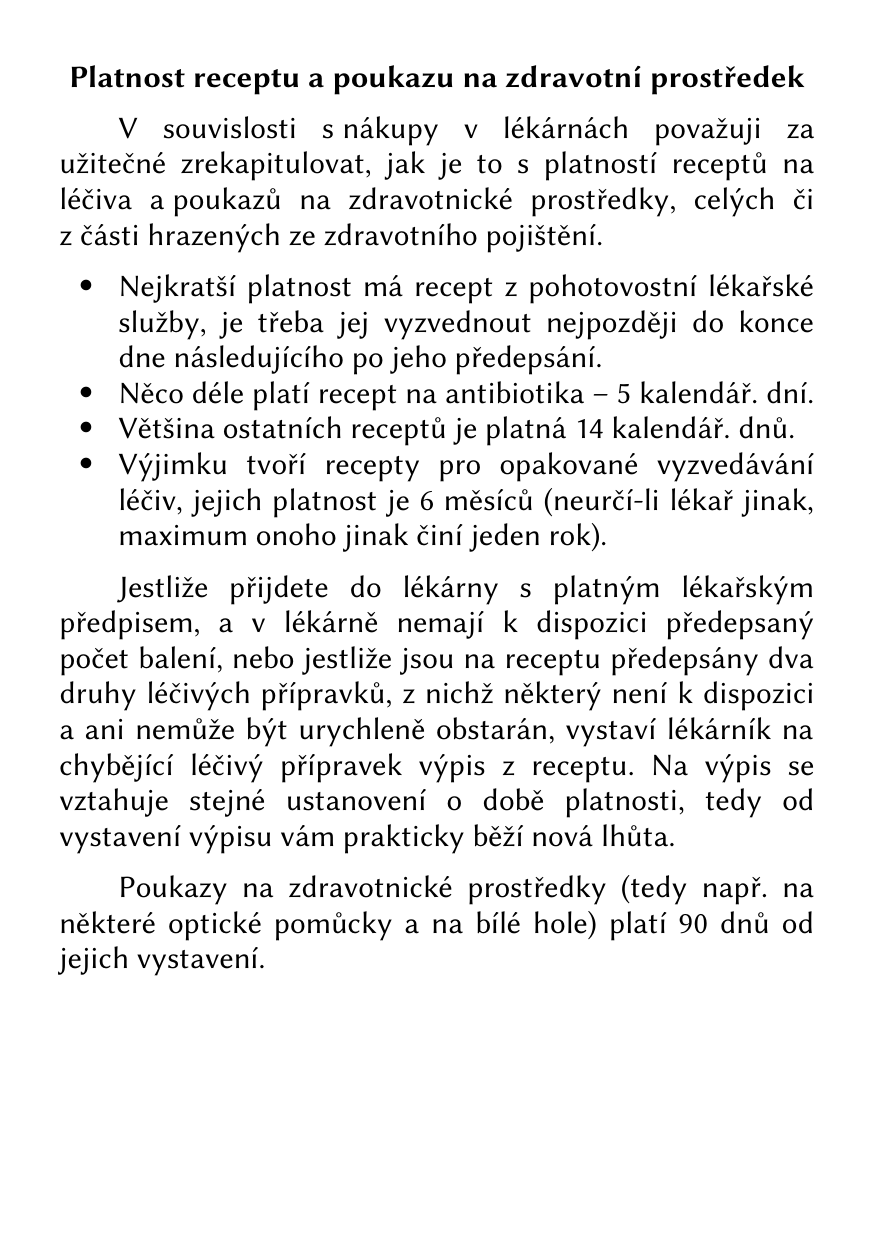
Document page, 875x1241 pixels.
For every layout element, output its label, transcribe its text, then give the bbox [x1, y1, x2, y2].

list Výjimku tvoří recepty pro opakované vyzvedávání léčiv, jejich platnost je 6 měsíců (neurčí-li lékař jinak, maximum onoho jinak činí jeden rok). [81, 447, 815, 553]
text Jestliže přijdete do lékárny s platným lékařským předpisem, a v lékárně nemají k dispozici předepsaný počet balení, nebo jestliže jsou na receptu předepsány dva druhy léčivých přípravků, z nichž některý není k dispozici a ani nemůže být urychleně obstarán, vystaví lékárník na chybějící léčivý přípravek výpis z receptu. Na výpis se vztahuje stejné ustanovení o době platnosti, tedy od vystavení výpisu vám prakticky běží nová lhůta. [59, 569, 815, 854]
list Většina ostatních receptů je platná 14 kalendář. dnů. [81, 411, 815, 447]
text Platnost receptu a poukazu na zdravotní prostředek [59, 59, 815, 95]
list Nejkratší platnost má recept z pohotovostní lékařské služby, je třeba jej vyzvednout nejpozději do konce dne následujícího po jeho předepsání. [81, 268, 815, 375]
text V souvislosti s nákupy v lékárnách považuji za užitečné zrekapitulovat, jak je to s platností receptů na léčiva a poukazů na zdravotnické prostředky, celých či z části hrazených ze zdravotního pojištění. [59, 110, 815, 253]
list Něco déle platí recept na antibiotika – 5 kalendář. dní. [81, 375, 815, 411]
text Poukazy na zdravotnické prostředky (tedy např. na některé optické pomůcky a na bílé hole) platí 90 dnů od jejich vystavení. [59, 870, 815, 977]
